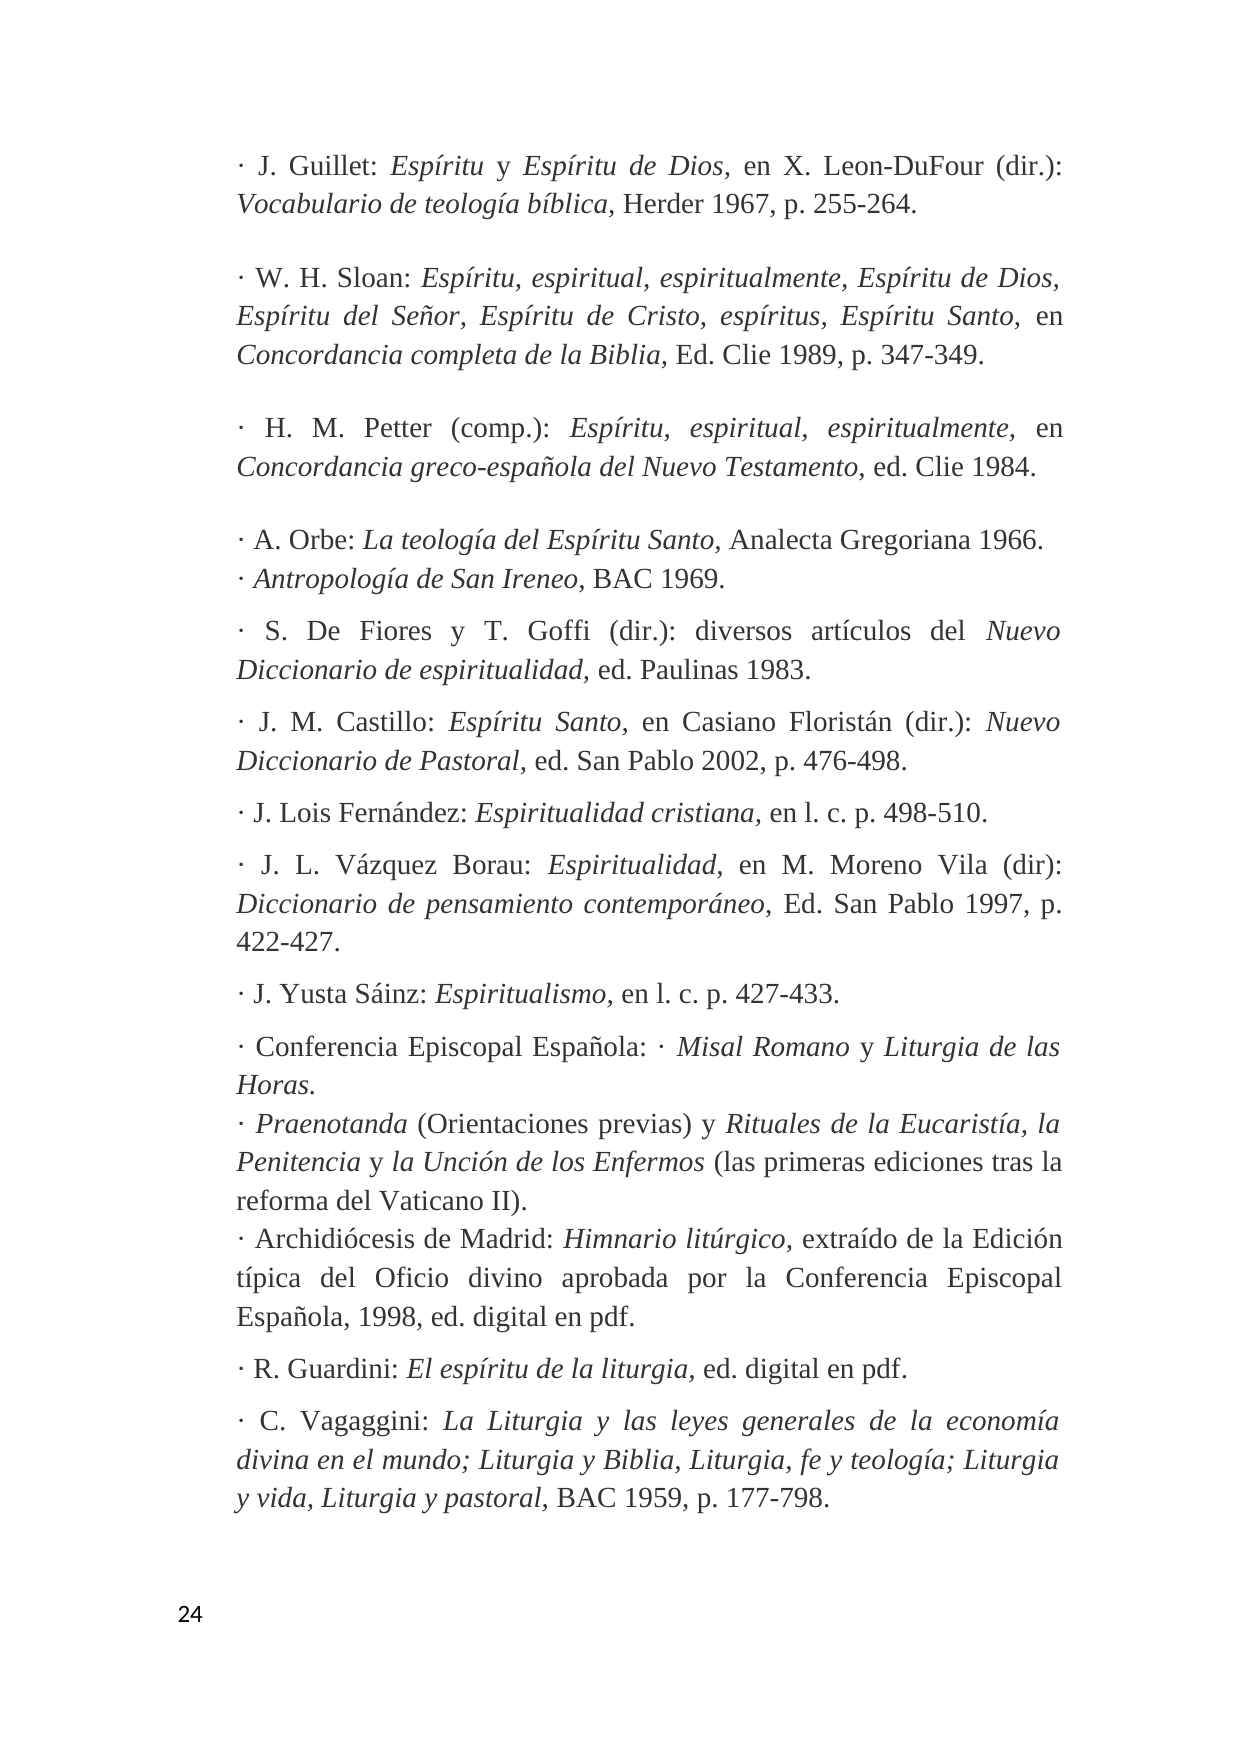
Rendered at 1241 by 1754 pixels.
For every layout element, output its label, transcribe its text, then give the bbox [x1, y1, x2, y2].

text · A. Orbe: La teología del Espíritu Santo, Analecta Gregoriana 1966. [236, 522, 1063, 556]
text · H. M. Petter (comp.): Espíritu, espiritual, espiritualmente, en Concordancia greco-española del Nuevo Testamento, ed. Clie 1984. [236, 410, 1063, 482]
text · Praenotanda (Orientaciones previas) y Rituales de la Eucaristía, la Penitencia y la Unción de los Enfermos (las primeras ediciones tras la reforma del Vaticano II). [236, 1106, 1063, 1217]
text · J. Guillet: Espíritu y Espíritu de Dios, en X. Leon-DuFour (dir.): Vocabulario de teología bíblica, Herder 1967, p. 255-264. [236, 148, 1063, 220]
text · R. Guardini: El espíritu de la liturgia, ed. digital en pdf. [236, 1351, 1063, 1384]
text · Conferencia Episcopal Española: · Misal Romano y Liturgia de las Horas. [236, 1029, 1063, 1101]
text · Archidiócesis de Madrid: Himnario litúrgico, extraído de la Edición típica del Oficio divino aprobada por la Conferencia Episcopal Española, 1998, ed. digital en pdf. [236, 1222, 1063, 1332]
text · J. Lois Fernández: Espiritualidad cristiana, en l. c. p. 498-510. [236, 795, 1063, 828]
text · J. L. Vázquez Borau: Espiritualidad, en M. Moreno Vila (dir): Diccionario de pensamiento contemporáneo, Ed. San Pablo 1997, p. 422-427. [236, 847, 1063, 958]
text · S. De Fiores y T. Goffi (dir.): diversos artículos del Nuevo Diccionario de espiritualidad, ed. Paulinas 1983. [236, 613, 1063, 685]
text · J. M. Castillo: Espíritu Santo, en Casiano Floristán (dir.): Nuevo Diccionario de Pastoral, ed. San Pablo 2002, p. 476-498. [236, 704, 1063, 776]
text · J. Yusta Sáinz: Espiritualismo, en l. c. p. 427-433. [236, 977, 1063, 1010]
text · C. Vagaggini: La Liturgia y las leyes generales de la economía divina en el mundo; Liturgia y Biblia, Liturgia, fe y teología; Liturgia y vida, Liturgia y pastoral, BAC 1959, p. 177-798. [236, 1403, 1063, 1514]
text · Antropología de San Ireneo, BAC 1969. [236, 561, 1063, 594]
text · W. H. Sloan: Espíritu, espiritual, espiritualmente, Espíritu de Dios, Espíritu del Señor, Espíritu de Cristo, espíritus, Espíritu Santo, en Concordancia completa de la Biblia, Ed. Clie 1989, p. 347-349. [236, 260, 1063, 370]
